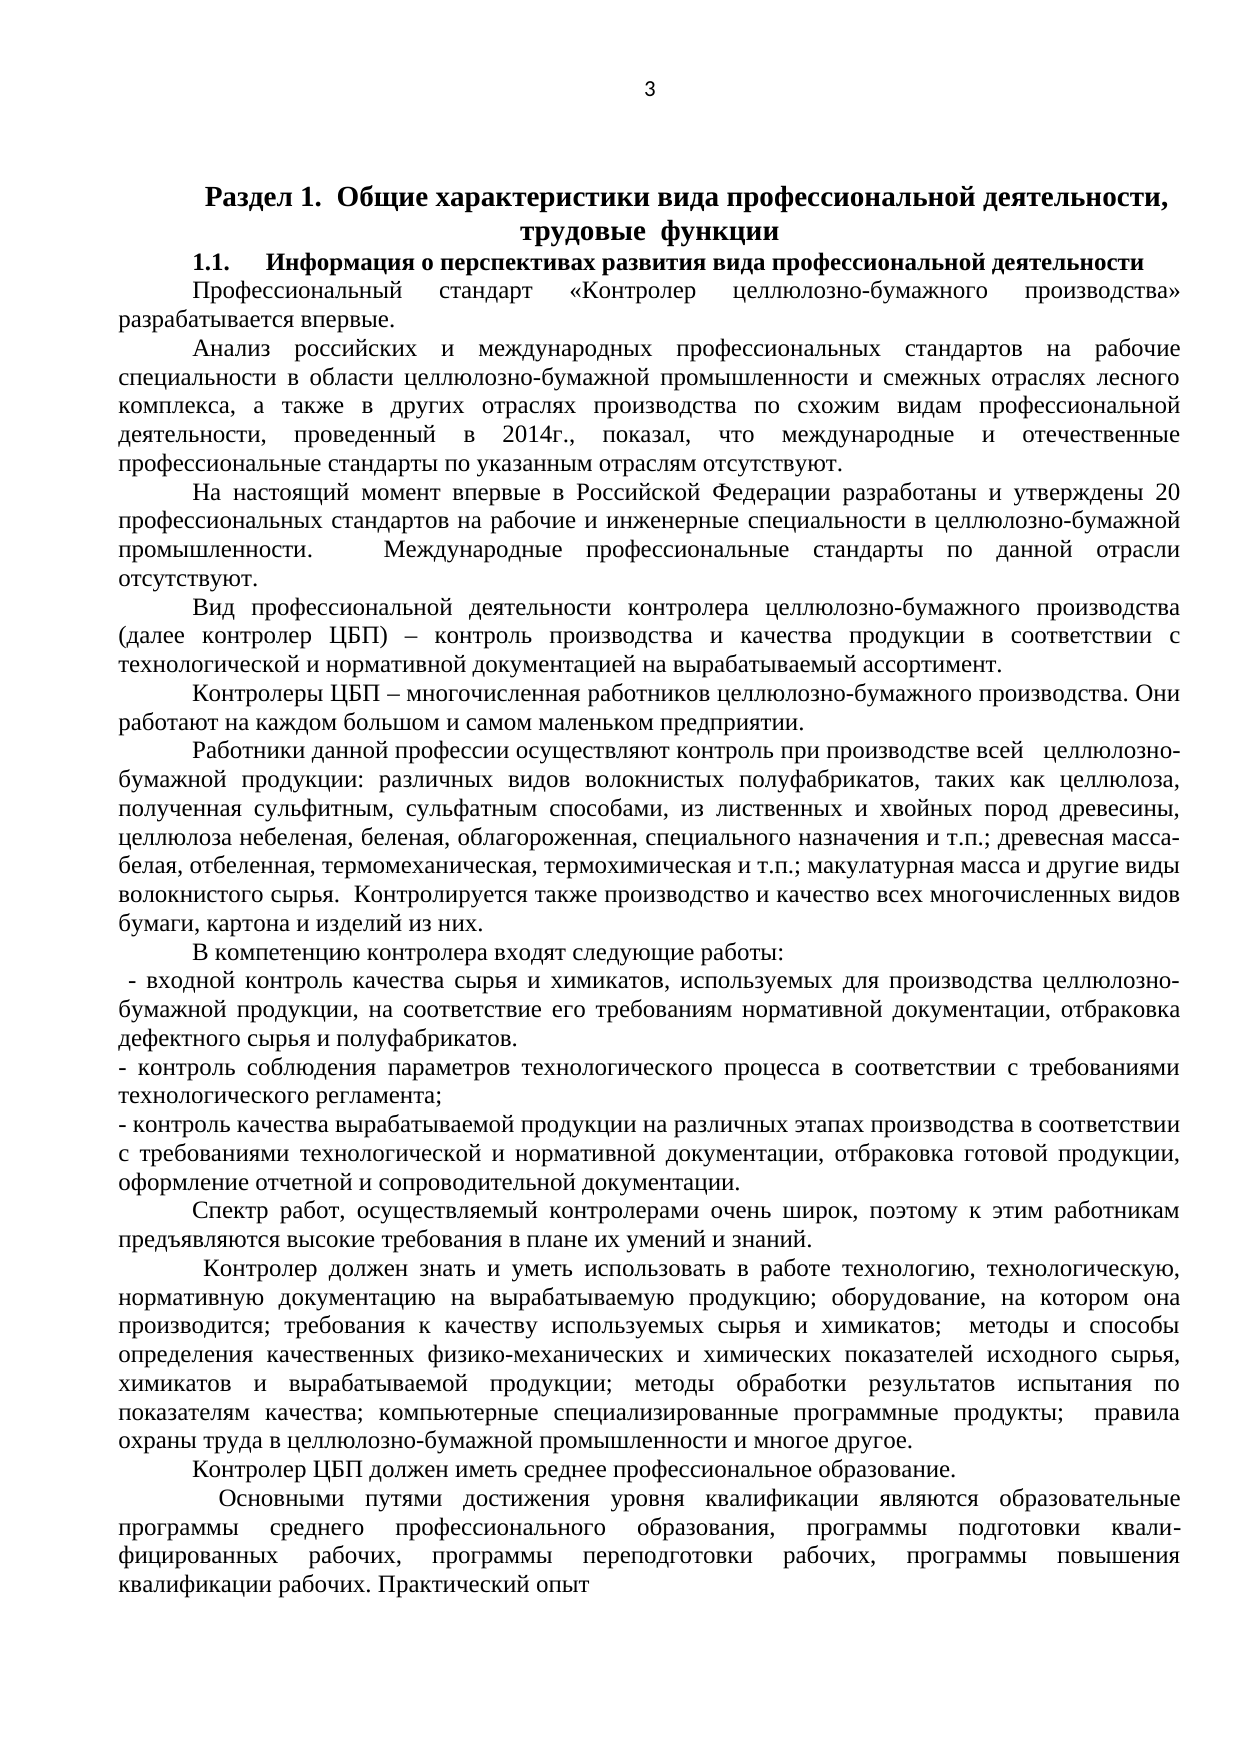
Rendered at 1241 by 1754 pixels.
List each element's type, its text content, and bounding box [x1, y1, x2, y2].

text Контролеры ЦБП – многочисленная работников целлюлозно-бумажного производства. Они работают на каждом большом и самом маленьком предприятии. [118, 678, 1181, 735]
subtitle Раздел 1. Общие характеристики вида профессиональной деятельности, трудовые функции [118, 179, 1181, 247]
text Вид профессиональной деятельности контролера целлюлозно-бумажного производства (далее контролер ЦБП) – контроль производства и качества продукции в соответствии с технологической и нормативной документацией на вырабатываемый ассортимент. [118, 592, 1181, 678]
list Профессиональный стандарт «Контролер целлюлозно-бумажного производства» разрабатывается впервые. [118, 275, 1181, 333]
text Контролер ЦБП должен иметь среднее профессиональное образование. [118, 1454, 1181, 1483]
text Анализ российских и международных профессиональных стандартов на рабочие специальности в области целлюлозно-бумажной промышленности и смежных отраслях лесного комплекса, а также в других отраслях производства по схожим видам профессиональной деятельности, проведенный в 2014г., показал, что международные и отечественные профессиональные стандарты по указанным отраслям отсутствуют. [118, 333, 1181, 477]
text - контроль качества вырабатываемой продукции на различных этапах производства в соответствии с требованиями технологической и нормативной документации, отбраковка готовой продукции, оформление отчетной и сопроводительной документации. [118, 1109, 1181, 1195]
text В компетенцию контролера входят следующие работы: [118, 937, 1181, 965]
text Работники данной профессии осуществляют контроль при производстве всей целлюлозно-бумажной продукции: различных видов волокнистых полуфабрикатов, таких как целлюлоза, полученная сульфитным, сульфатным способами, из лиственных и хвойных пород древесины, целлюлоза небеленая, беленая, облагороженная, специального назначения и т.п.; древесная масса- белая, отбеленная, термомеханическая, термохимическая и т.п.; макулатурная масса и другие виды волокнистого сырья. Контролируется также производство и качество всех многочисленных видов бумаги, картона и изделий из них. [118, 735, 1181, 937]
text - входной контроль качества сырья и химикатов, используемых для производства целлюлозно-бумажной продукции, на соответствие его требованиям нормативной документации, отбраковка дефектного сырья и полуфабрикатов. [118, 965, 1181, 1052]
text Основными путями достижения уровня квалификации являются образовательные программы среднего профессионального образования, программы подготовки квалифицированных рабочих, программы переподготовки рабочих, программы повышения квалификации рабочих. Практический опыт [118, 1483, 1181, 1598]
text Контролер должен знать и уметь использовать в работе технологию, технологическую, нормативную документацию на вырабатываемую продукцию; оборудование, на котором она производится; требования к качеству используемых сырья и химикатов; методы и способы определения качественных физико-механических и химических показателей исходного сырья, химикатов и вырабатываемой продукции; методы обработки результатов испытания по показателям качества; компьютерные специализированные программные продукты; правила охраны труда в целлюлозно-бумажной промышленности и многое другое. [118, 1253, 1181, 1454]
list На настоящий момент впервые в Российской Федерации разработаны и утверждены 20 профессиональных стандартов на рабочие и инженерные специальности в целлюлозно-бумажной промышленности. Международные профессиональные стандарты по данной отрасли отсутствуют. [118, 477, 1181, 592]
text Спектр работ, осуществляемый контролерами очень широк, поэтому к этим работникам предъявляются высокие требования в плане их умений и знаний. [118, 1195, 1181, 1253]
list Информация о перспективах развития вида профессиональной деятельности [118, 247, 1181, 275]
text - контроль соблюдения параметров технологического процесса в соответствии с требованиями технологического регламента; [118, 1052, 1181, 1109]
